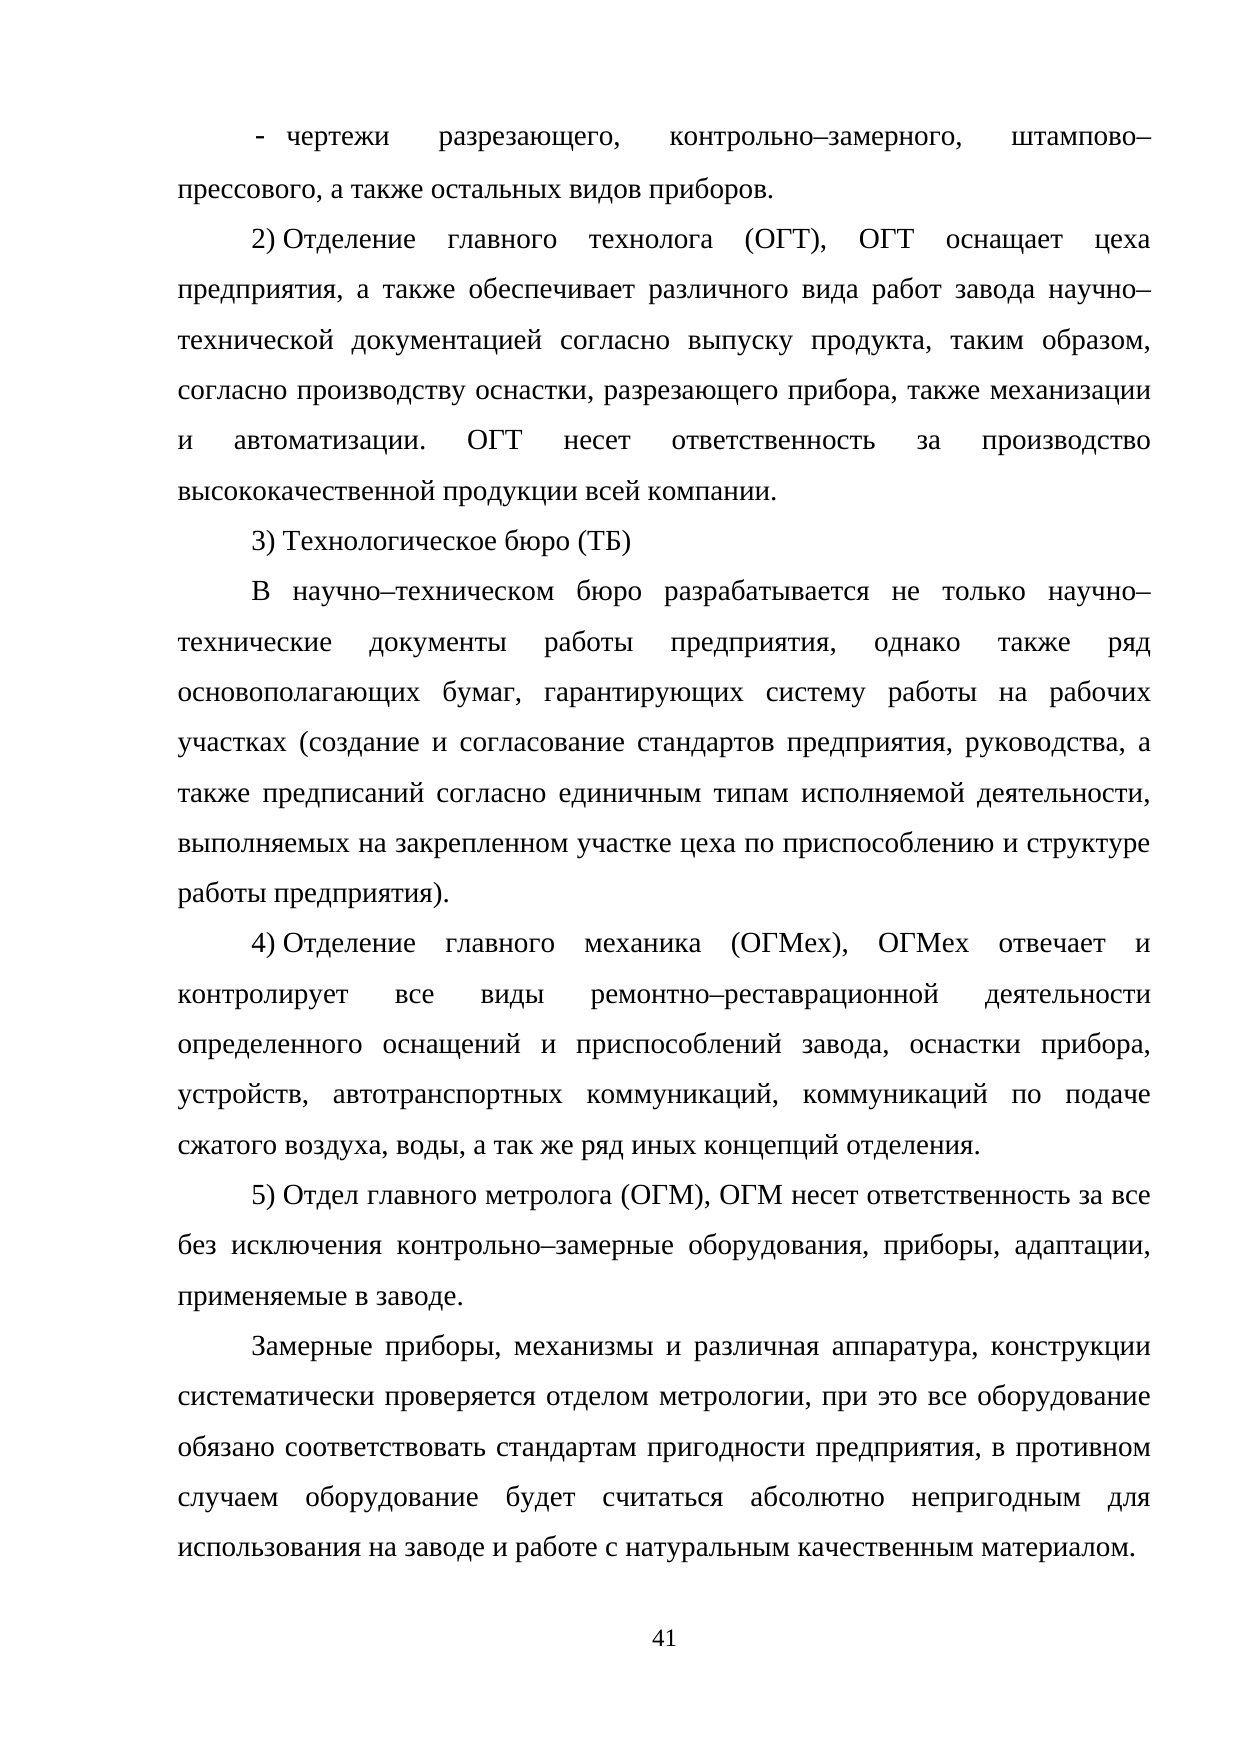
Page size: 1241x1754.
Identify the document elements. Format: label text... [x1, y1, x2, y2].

text 3) Технологическое бюро (ТБ) [177, 523, 1152, 557]
list чертежи разрезающего, контрольно–замерного, штампово–прессового, а также остальных видов приборов. [177, 118, 1152, 204]
list Отделение главного механика (ОГМех), ОГМех отвечает и контролирует все виды ремонтно–реставрационной деятельности определенного оснащений и приспособлений завода, оснастки прибора, устройств, автотранспортных коммуникаций, коммуникаций по подаче сжатого воздуха, воды, а так же ряд иных концепций отделения. [177, 926, 1152, 1160]
list Отделение главного технолога (ОГТ), ОГТ оснащает цеха предприятия, а также обеспечивает различного вида работ завода научно–технической документацией согласно выпуску продукта, таким образом, согласно производству оснастки, разрезающего прибора, также механизации и автоматизации. ОГТ несет ответственность за производство высококачественной продукции всей компании. [177, 221, 1152, 506]
text В научно–техническом бюро разрабатывается не только научно–технические документы работы предприятия, однако также ряд основополагающих бумаг, гарантирующих систему работы на рабочих участках (создание и согласование стандартов предприятия, руководства, а также предписаний согласно единичным типам исполняемой деятельности, выполняемых на закрепленном участке цеха по приспособлению и структуре работы предприятия). [177, 573, 1152, 909]
list Отдел главного метролога (ОГМ), ОГМ несет ответственность за все без исключения контрольно–замерные оборудования, приборы, адаптации, применяемые в заводе. [177, 1177, 1152, 1311]
text Замерные приборы, механизмы и различная аппаратура, конструкции систематически проверяется отделом метрологии, при это все оборудование обязано соответствовать стандартам пригодности предприятия, в противном случаем оборудование будет считаться абсолютно непригодным для использования на заводе и работе с натуральным качественным материалом. [177, 1328, 1152, 1563]
